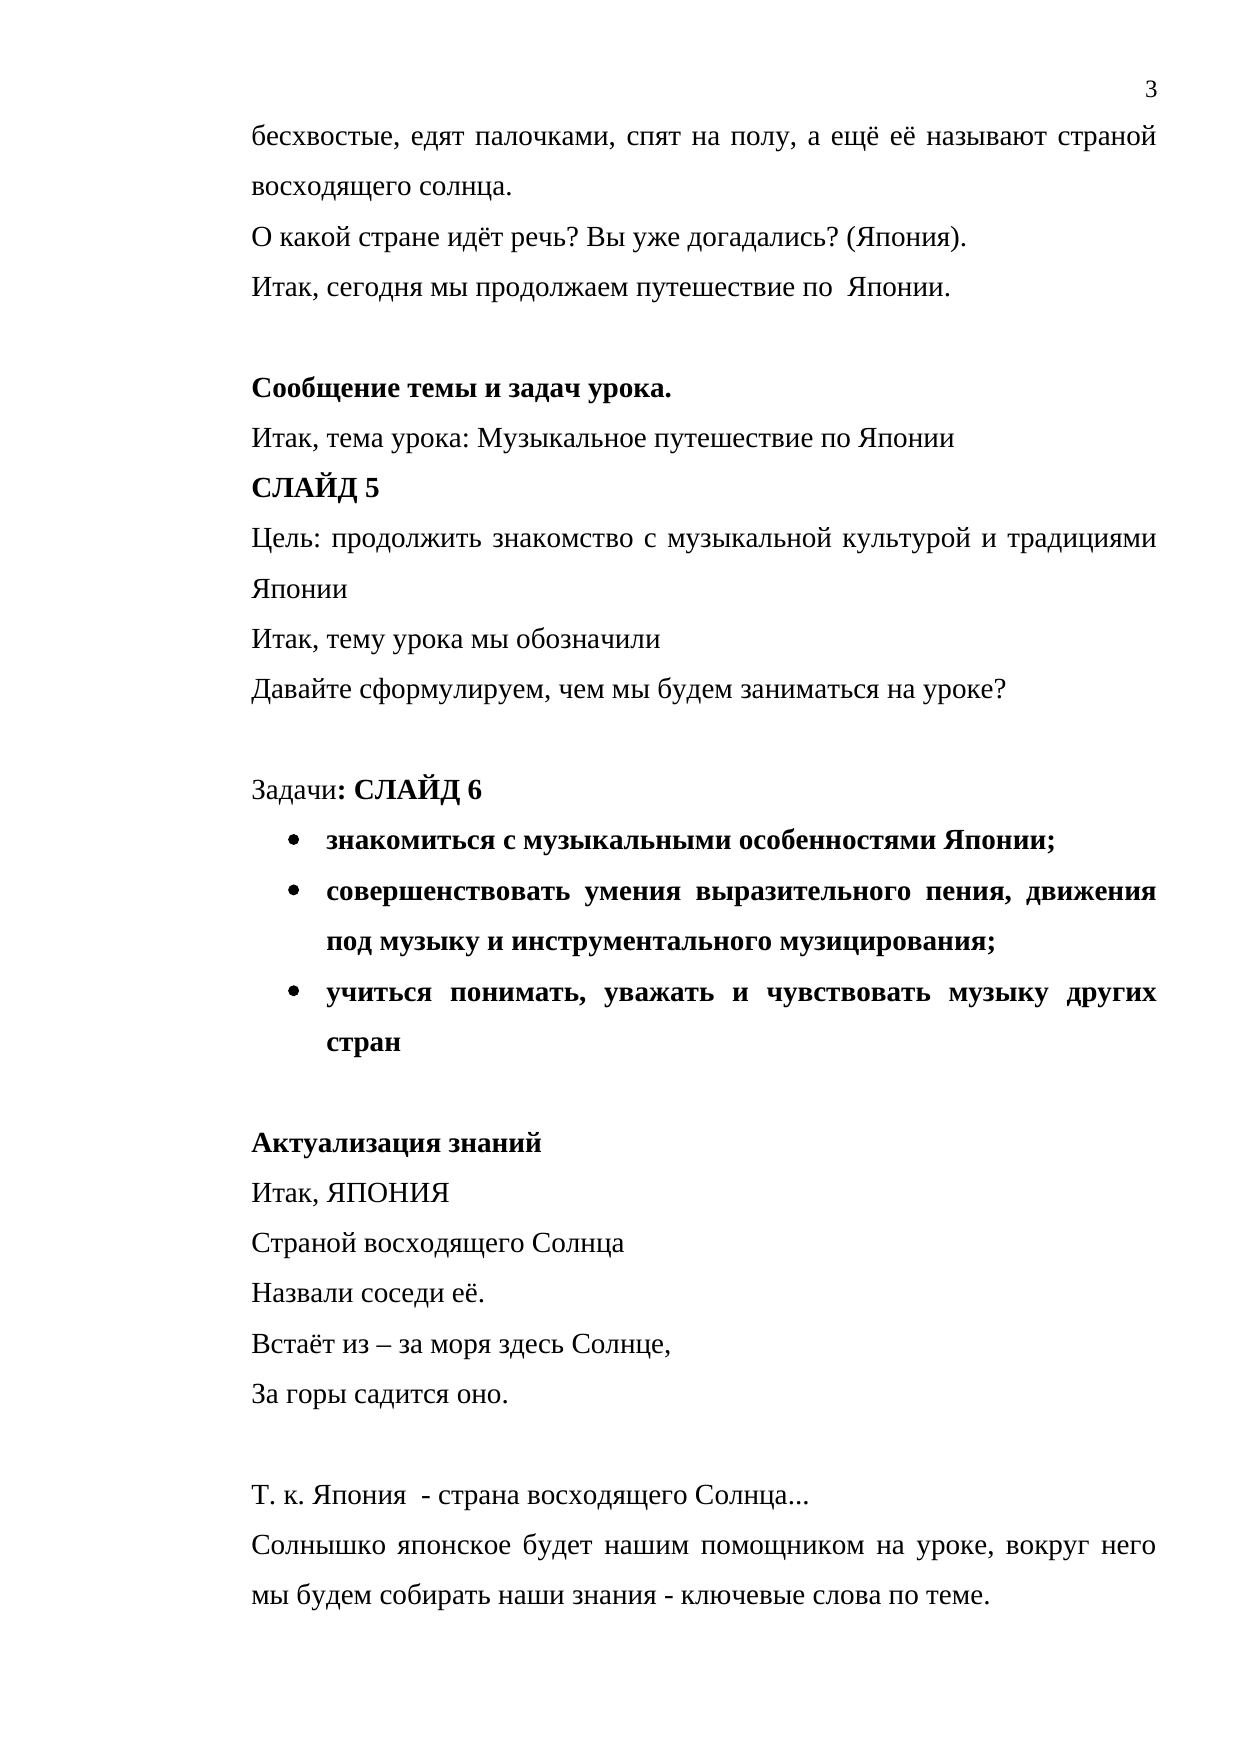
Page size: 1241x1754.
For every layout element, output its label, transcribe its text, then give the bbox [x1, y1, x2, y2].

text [251, 118, 1157, 202]
text О какой стране идёт речь? Вы уже догадались? (Япония). [251, 219, 1157, 252]
list учиться понимать, уважать и чувствовать музыку других стран [288, 974, 1157, 1058]
text Встаёт из – за моря здесь Солнце, [251, 1326, 1157, 1359]
list знакомиться с музыкальными особенностями Японии; [288, 822, 1157, 856]
text Давайте сформулируем, чем мы будем заниматься на уроке? [251, 672, 1157, 705]
text Итак, тему урока мы обозначили [251, 621, 1157, 655]
text Итак, сегодня мы продолжаем путешествие по Японии. [251, 269, 1157, 303]
list совершенствовать умения выразительного пения, движения под музыку и инструментального музицирования; [288, 873, 1157, 957]
text Страной восходящего Солнца [251, 1225, 1157, 1259]
text Назвали соседи её. [251, 1276, 1157, 1309]
text СЛАЙД 5 [251, 470, 1157, 504]
text Сообщение темы и задач урока. [251, 370, 1157, 403]
text Итак, тема урока: Музыкальное путешествие по Японии [251, 420, 1157, 453]
text Цель: продолжить знакомство с музыкальной культурой и традициями Японии [251, 521, 1157, 604]
text Солнышко японское будет нашим помощником на уроке, вокруг него мы будем собирать наши знания - ключевые слова по теме. [251, 1527, 1157, 1611]
text За горы садится оно. [251, 1376, 1157, 1410]
text Т. к. Япония - страна восходящего Солнца... [251, 1477, 1157, 1510]
text Задачи: СЛАЙД 6 [251, 772, 1157, 806]
text Итак, ЯПОНИЯ [251, 1175, 1157, 1208]
text Актуализация знаний [251, 1125, 1157, 1158]
